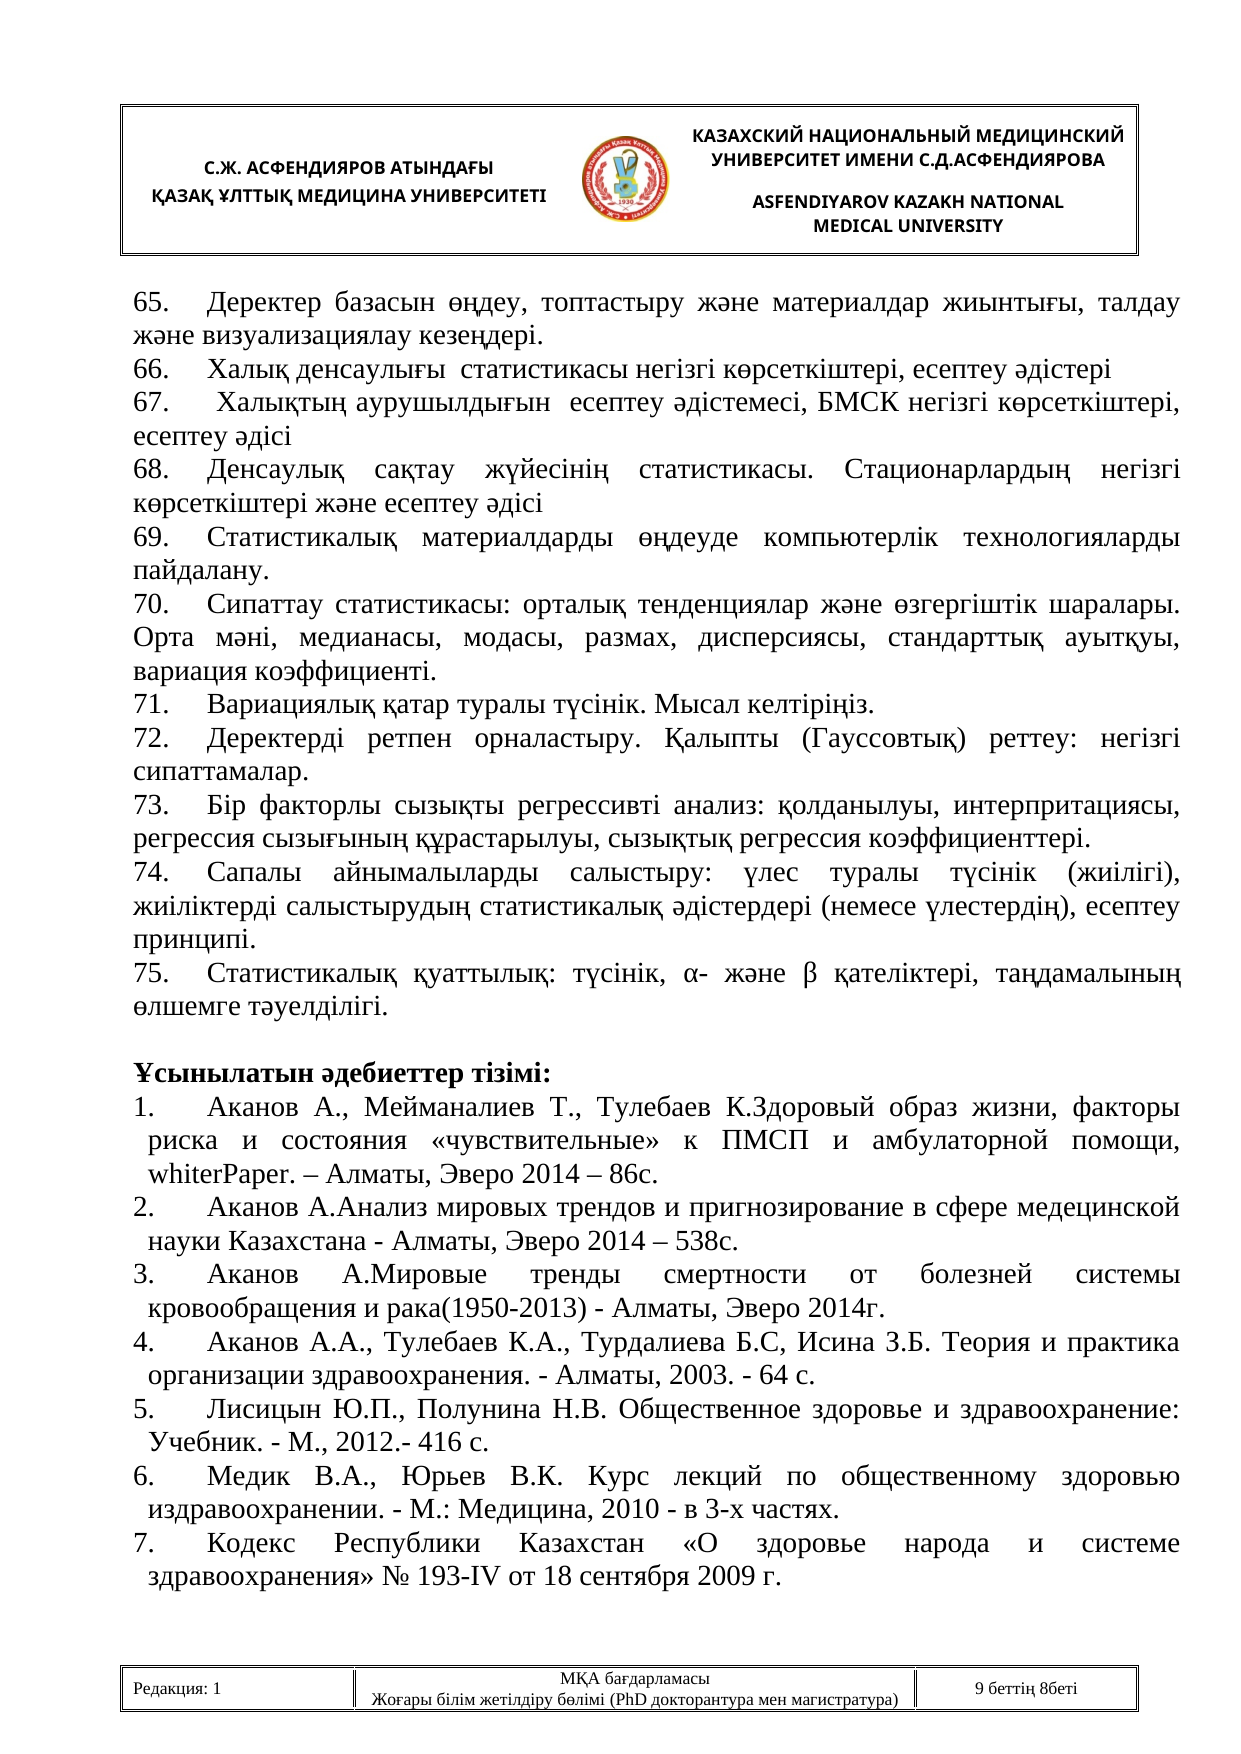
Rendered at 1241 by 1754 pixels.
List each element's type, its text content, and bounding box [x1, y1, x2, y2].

list Кодекс Республики Казахстан «О здоровье народа и системе здравоохранения» № 193-ΙV от 18 сентября 2009 г. [133, 1525, 1181, 1592]
list Сапалы айнымалыларды салыстыру: үлес туралы түсінік (жиілігі), жиіліктерді салыстырудың статистикалық әдістердері (немесе үлестердің), есептеу принципі. [133, 854, 1181, 955]
list Лисицын Ю.П., Полунина Н.В. Общественное здоровье и здравоохранение: Учебник. - М., 2012.- 416 с. [133, 1391, 1181, 1458]
list Статистикалық материалдарды өңдеуде компьютерлік технологияларды пайдалану. [133, 519, 1181, 586]
list Деректерді ретпен орналастыру. Қалыпты (Гауссовтық) реттеу: негізгі сипаттамалар. [133, 720, 1181, 787]
list Денсаулық сақтау жүйесінің статистикасы. Стационарлардың негізгі көрсеткіштері және есептеу әдісі [133, 452, 1181, 519]
list Халықтың аурушылдығын есептеу әдістемесі, БМСК негізгі көрсеткіштері, есептеу әдісі [133, 384, 1181, 452]
list Аканов А., Мейманалиев Т., Тулебаев К.Здоровый образ жизни, факторы риска и состояния «чувствительные» к ПМСП и амбулаторной помощи, whiterPaper. – Алматы, Эверо 2014 – 86с. [133, 1089, 1181, 1189]
list Медик В.А., Юрьев В.К. Курс лекций по общественному здоровью издравоохранении. - М.: Медицина, 2010 - в 3-х частях. [133, 1458, 1181, 1525]
list Статистикалық қуаттылық: түсінік, α- және β қателіктері, таңдамалының өлшемге тәуелділігі. [133, 955, 1181, 1022]
list Деректер базасын өңдеу, топтастыру және материалдар жиынтығы, талдау және визуализациялау кезеңдері. [133, 284, 1181, 351]
list Вариациялық қатар туралы түсінік. Мысал келтіріңіз. [133, 686, 1181, 720]
text Ұсынылатын әдебиеттер тізімі: [133, 1055, 1181, 1089]
list Халық денсаулығы статистикасы негізгі көрсеткіштері, есептеу әдістері [133, 351, 1181, 384]
list Сипаттау статистикасы: орталық тенденциялар және өзгергіштік шаралары. Орта мәні, медианасы, модасы, размах, дисперсиясы, стандарттық ауытқуы, вариация коэффициенті. [133, 586, 1181, 686]
list Аканов А.Анализ мировых трендов и пригнозирование в сфере медецинской науки Казахстана - Алматы, Эверо 2014 – 538с. [133, 1189, 1181, 1257]
list Аканов А.Мировые тренды смертности от болезней системы кровообращения и рака(1950-2013) - Алматы, Эверо 2014г. [133, 1257, 1181, 1324]
list Аканов А.А., Тулебаев К.А., Турдалиева Б.С, Исина З.Б. Теория и практика организации здравоохранения. - Алматы, 2003. - 64 с. [133, 1324, 1181, 1391]
list Бір факторлы сызықты регрессивті анализ: қолданылуы, интерпритациясы, регрессия сызығының құрастарылуы, сызықтық регрессия коэффициенттері. [133, 787, 1181, 854]
picture [582, 136, 671, 222]
